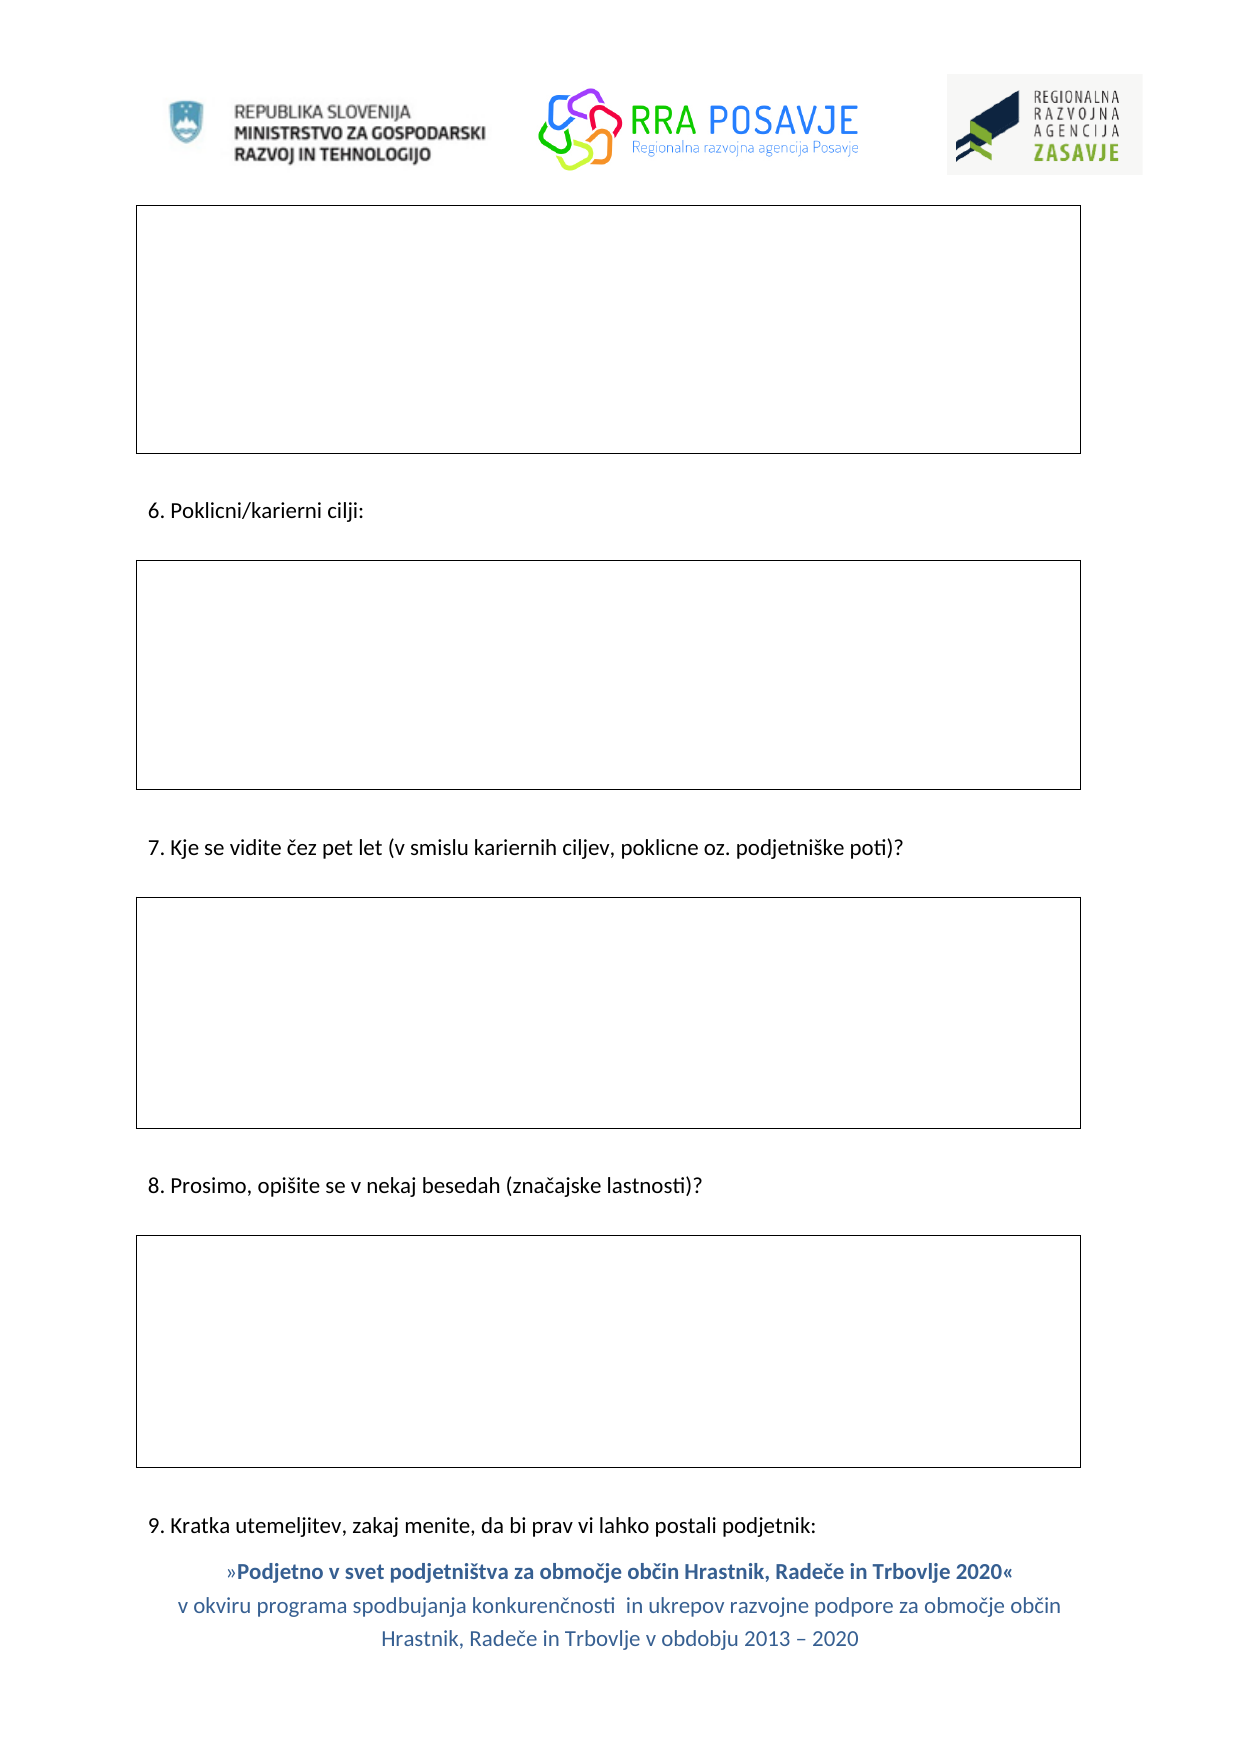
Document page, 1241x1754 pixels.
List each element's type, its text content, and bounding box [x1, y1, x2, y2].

text 8. Prosimo, opišite se v nekaj besedah (značajske lastnosti)? [148, 1164, 1093, 1200]
table_header [137, 206, 1080, 452]
picture [147, 73, 876, 178]
table_header [137, 898, 1080, 1128]
text 6. Poklicni/karierni cilji: [148, 489, 1093, 524]
table_header [137, 561, 1080, 789]
text 7. Kje se vidite čez pet let (v smislu kariernih ciljev, poklicne oz. podjetniške poti)? [148, 826, 1093, 861]
table_header [137, 1236, 1080, 1467]
picture [947, 74, 1143, 175]
text 9. Kratka utemeljitev, zakaj menite, da bi prav vi lahko postali podjetnik: [148, 1503, 1093, 1539]
